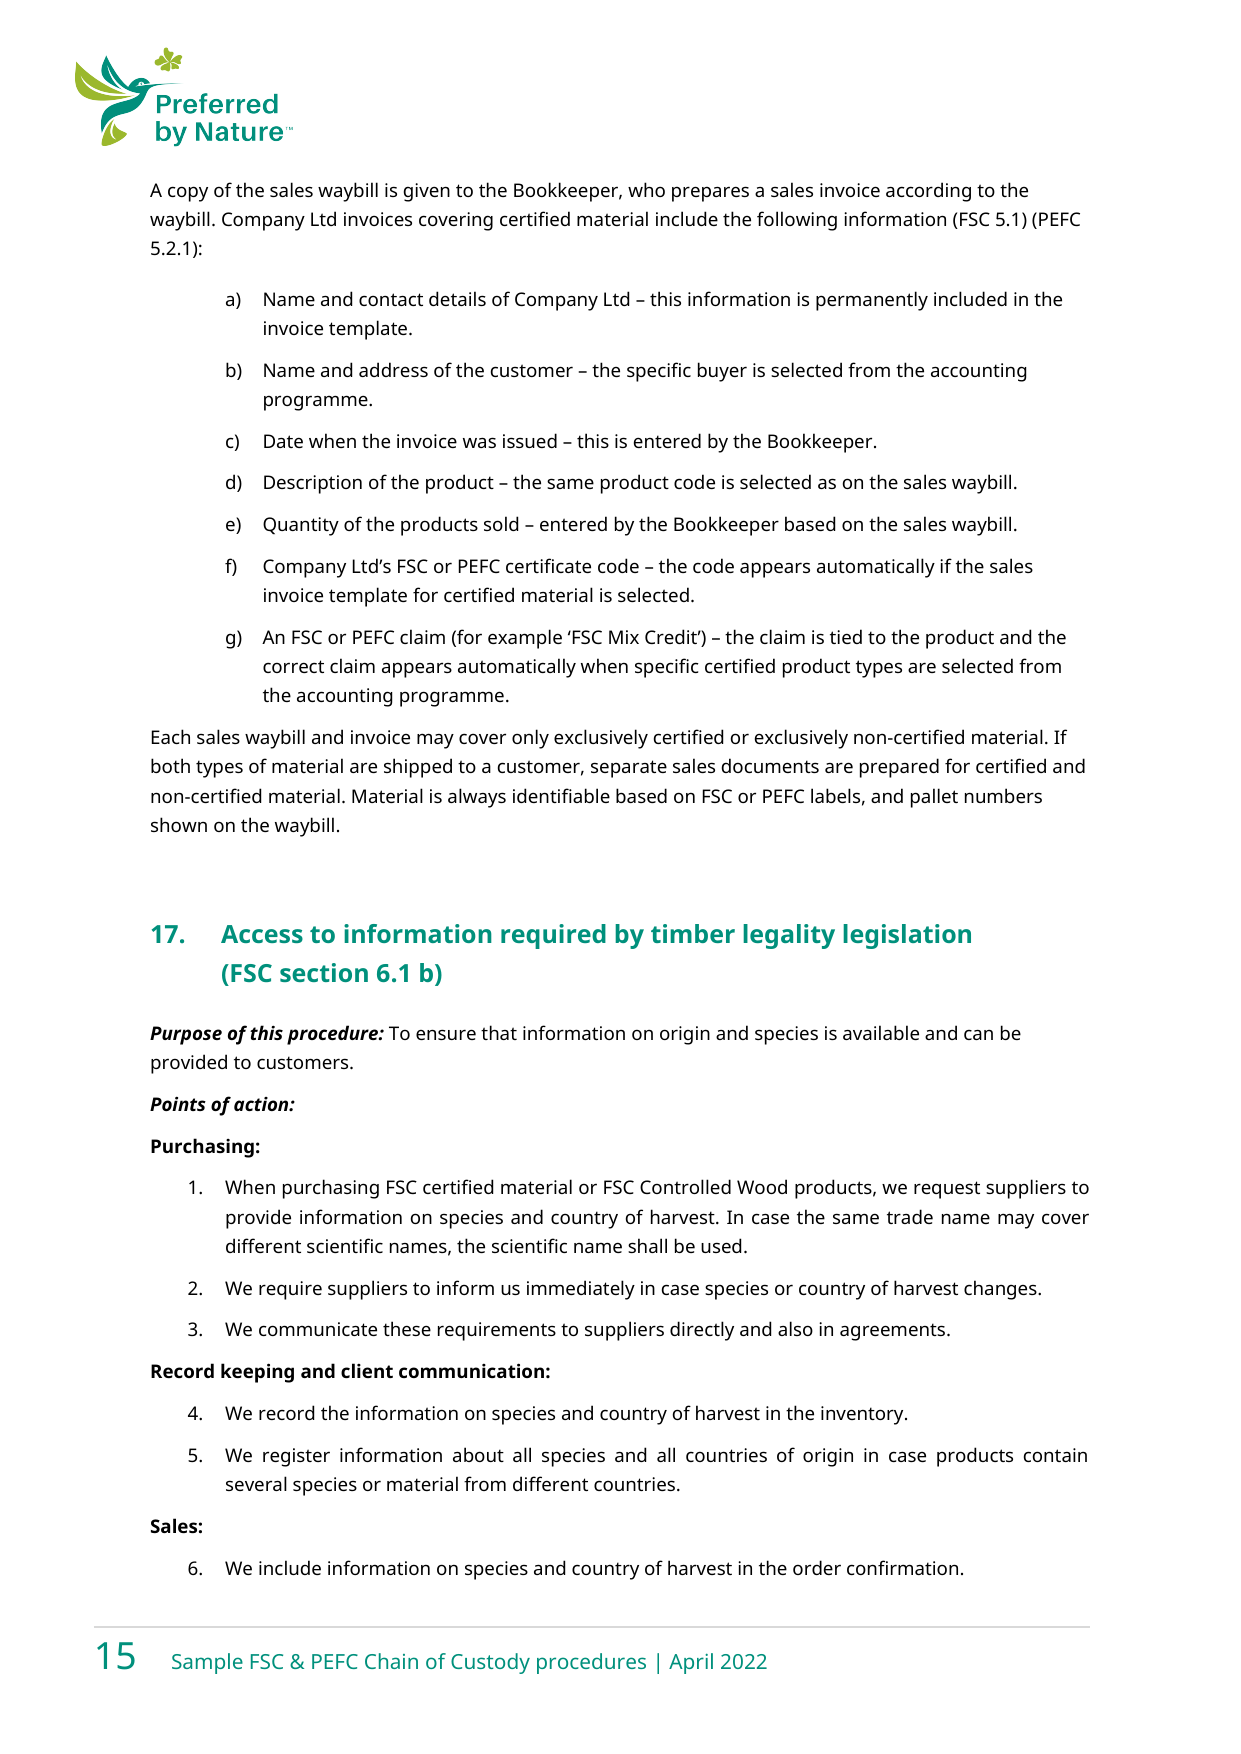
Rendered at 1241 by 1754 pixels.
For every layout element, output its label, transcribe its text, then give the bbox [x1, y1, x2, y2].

text A copy of the sales waybill is given to the Bookkeeper, who prepares a sales invoice according to the waybill. Company Ltd invoices covering certified material include the following information (FSC 5.1) (PEFC 5.2.1): [150, 177, 1090, 261]
picture [47, 19, 322, 174]
text Points of action: [150, 1091, 1090, 1117]
list Date when the invoice was issued – this is entered by the Bookkeeper. [225, 428, 1090, 453]
text Purchasing: [150, 1133, 1090, 1158]
list An FSC or PEFC claim (for example ‘FSC Mix Credit’) – the claim is tied to the product and the correct claim appears automatically when specific certified product types are selected from the accounting programme. [225, 624, 1090, 708]
text Purpose of this procedure: To ensure that information on origin and species is available and can be provided to customers. [150, 1020, 1090, 1075]
text Each sales waybill and invoice may cover only exclusively certified or exclusively non-certified material. If both types of material are shipped to a customer, separate sales documents are prepared for certified and non-certified material. Material is always identifiable based on FSC or PEFC labels, and pallet numbers shown on the waybill. [150, 724, 1090, 838]
list Company Ltd’s FSC or PEFC certificate code – the code appears automatically if the sales invoice template for certified material is selected. [225, 553, 1090, 608]
list We include information on species and country of harvest in the order confirmation. [187, 1555, 1090, 1580]
list We require suppliers to inform us immediately in case species or country of harvest changes. [187, 1275, 1090, 1301]
list Name and contact details of Company Ltd – this information is permanently included in the invoice template. [225, 286, 1090, 341]
list Access to information required by timber legality legislation (FSC section 6.1 b) [150, 917, 1090, 990]
list Name and address of the customer – the specific buyer is selected from the accounting programme. [225, 357, 1090, 412]
list We register information about all species and all countries of origin in case products contain several species or material from different countries. [187, 1442, 1090, 1497]
list When purchasing FSC certified material or FSC Controlled Wood products, we request suppliers to provide information on species and country of harvest. In case the same trade name may cover different scientific names, the scientific name shall be used. [187, 1175, 1090, 1259]
list Quantity of the products sold – entered by the Bookkeeper based on the sales waybill. [225, 511, 1090, 537]
list Description of the product – the same product code is selected as on the sales waybill. [225, 470, 1090, 495]
list We record the information on species and country of harvest in the inventory. [187, 1400, 1090, 1426]
list We communicate these requirements to suppliers directly and also in agreements. [187, 1317, 1090, 1342]
text Record keeping and client communication: [150, 1358, 1090, 1384]
text Sales: [150, 1513, 1090, 1539]
